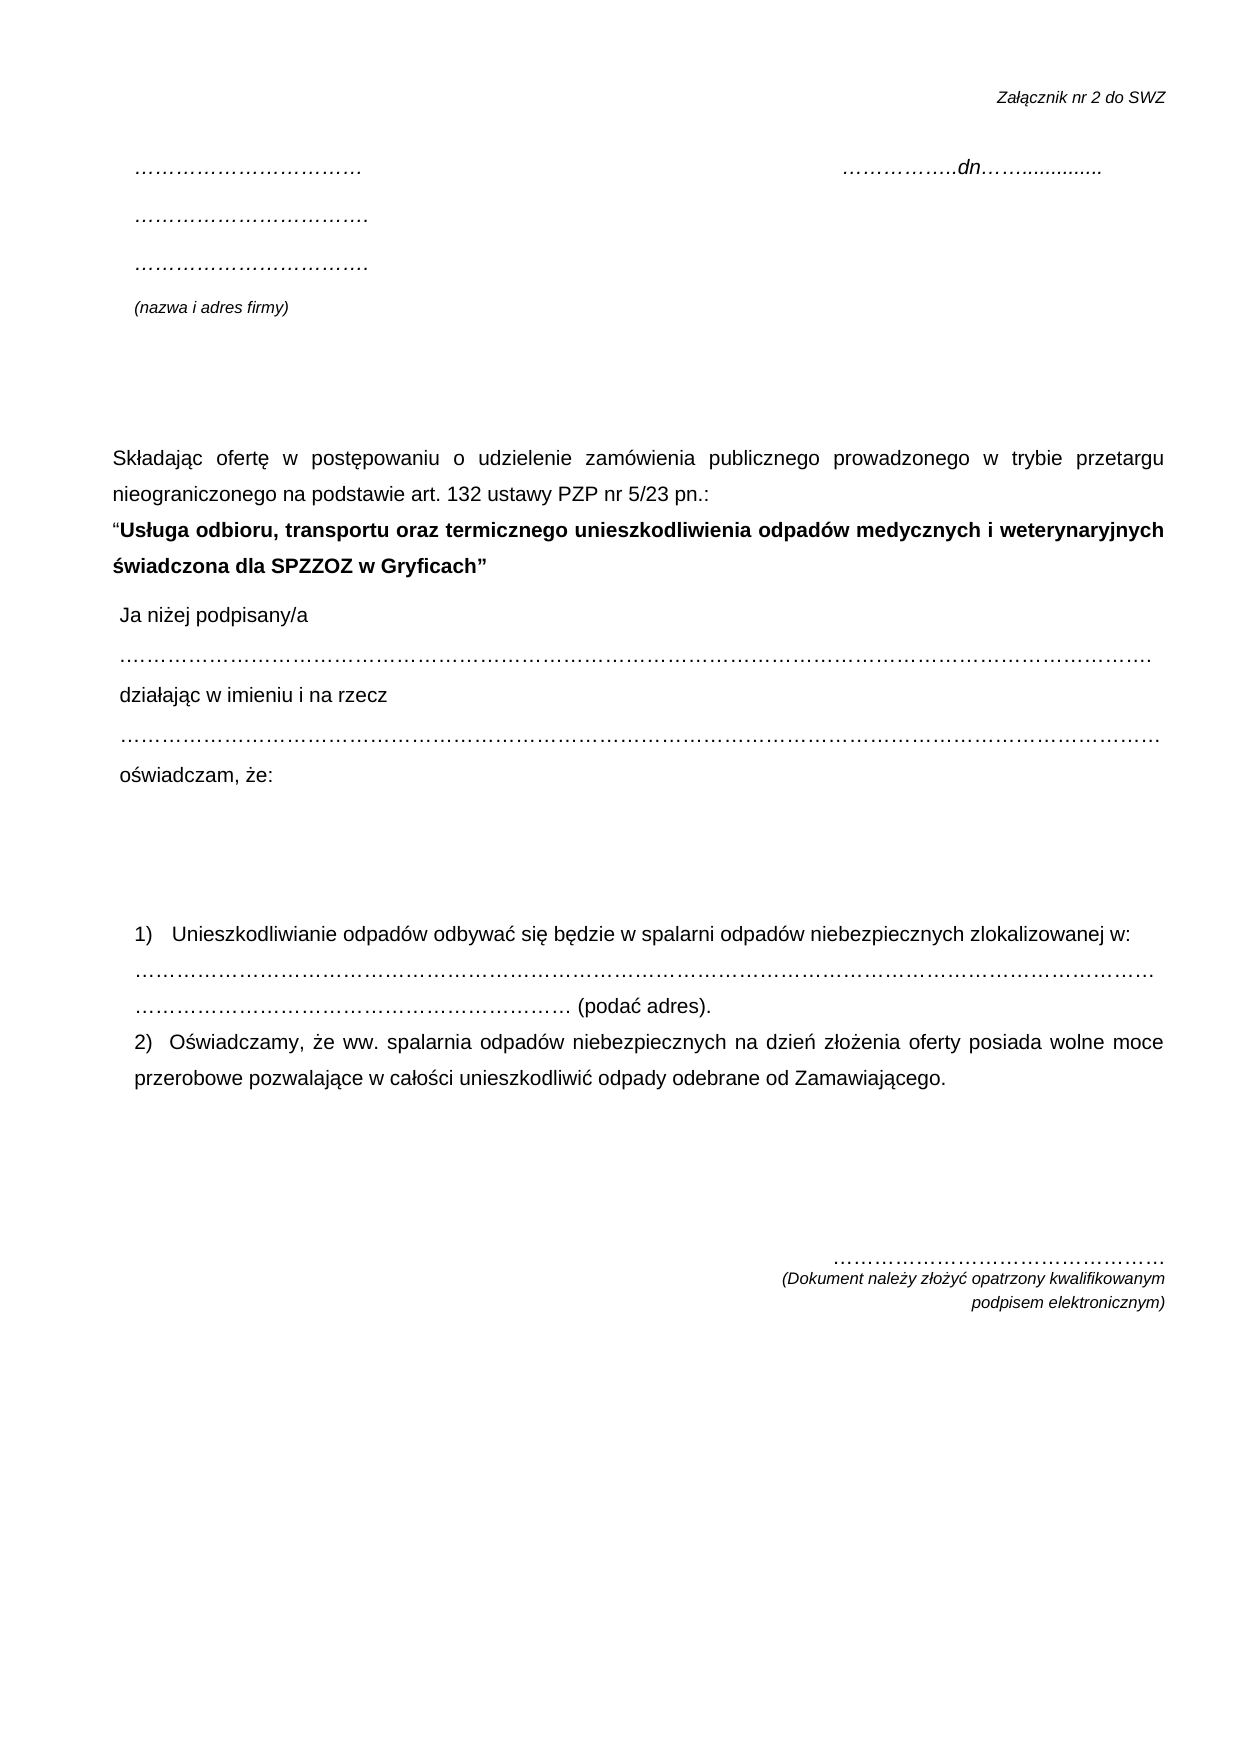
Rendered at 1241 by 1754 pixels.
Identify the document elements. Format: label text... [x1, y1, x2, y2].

text “Usługa odbioru, transportu oraz termicznego unieszkodliwienia odpadów medycznych i weterynaryjnych świadczona dla SPZZOZ w Gryficach” [112, 518, 1165, 578]
text …………………………… ……………..dn…….............. [134, 154, 1165, 178]
text (nazwa i adres firmy) [134, 298, 1165, 317]
text …………………………………………………………………………………………………………………………………… [119, 722, 1165, 746]
text Ja niżej podpisany/a [119, 602, 1165, 626]
text ………………………………………………………………………………………………………………………………………………………………………………………… (podać adres). [134, 958, 1165, 1018]
text ……………………………. [134, 202, 1165, 226]
text Składając ofertę w postępowaniu o udzielenie zamówienia publicznego prowadzonego w trybie przetargu nieograniczonego na podstawie art. 132 ustawy PZP nr 5/23 pn.: [112, 446, 1165, 506]
text .…………………………………………………………………………………………………………………………………. [119, 642, 1165, 666]
text oświadczam, że: [119, 762, 1165, 786]
text ………………………………………… [75, 1245, 1165, 1269]
text ……………………………. [134, 250, 1165, 274]
text działając w imieniu i na rzecz [119, 682, 1165, 706]
text Załącznik nr 2 do SWZ [75, 87, 1165, 107]
text 2) Oświadczamy, że ww. spalarnia odpadów niebezpiecznych na dzień złożenia oferty posiada wolne moce przerobowe pozwalające w całości unieszkodliwić odpady odebrane od Zamawiającego. [134, 1029, 1165, 1089]
list Unieszkodliwianie odpadów odbywać się będzie w spalarni odpadów niebezpiecznych zlokalizowanej w: [134, 922, 1165, 946]
text podpisem elektronicznym) [75, 1292, 1165, 1312]
text (Dokument należy złożyć opatrzony kwalifikowanym [75, 1269, 1165, 1288]
